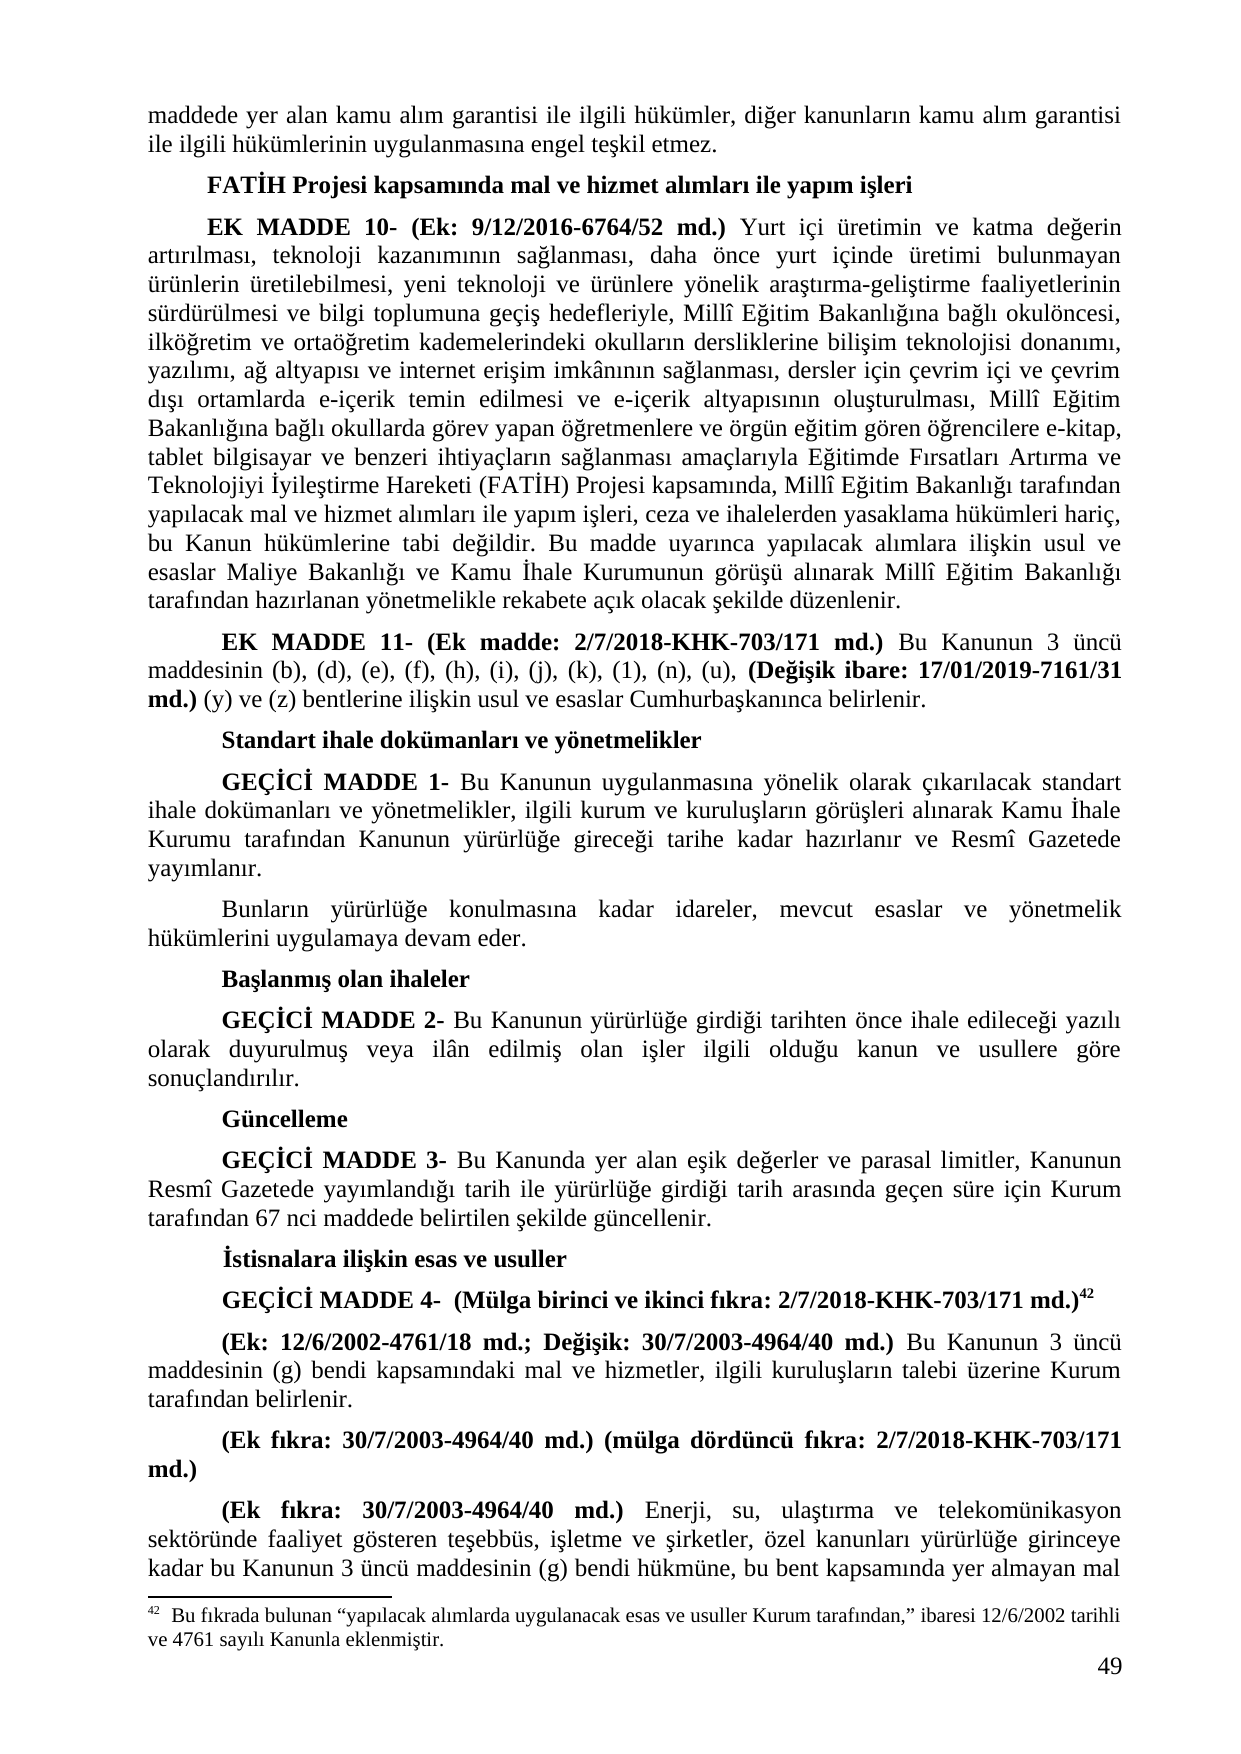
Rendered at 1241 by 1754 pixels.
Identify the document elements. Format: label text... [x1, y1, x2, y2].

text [148, 1495, 1122, 1582]
text Standart ihale dokümanları ve yönetmelikler [148, 725, 1122, 754]
text GEÇİCİ MADDE 2- Bu Kanunun yürürlüğe girdiği tarihten önce ihale edileceği yazılı olarak duyurulmuş veya ilân edilmiş olan işler ilgili olduğu kanun ve usullere göre sonuçlandırılır. [148, 1005, 1122, 1092]
text EK MADDE 10- (Ek: 9/12/2016-6764/52 md.) Yurt içi üretimin ve katma değerin artırılması, teknoloji kazanımının sağlanması, daha önce yurt içinde üretimi bulunmayan ürünlerin üretilebilmesi, yeni teknoloji ve ürünlere yönelik araştırma-geliştirme faaliyetlerinin sürdürülmesi ve bilgi toplumuna geçiş hedefleriyle, Millî Eğitim Bakanlığına bağlı okulöncesi, ilköğretim ve ortaöğretim kademelerindeki okulların dersliklerine bilişim teknolojisi donanımı, yazılımı, ağ altyapısı ve internet erişim imkânının sağlanması, dersler için çevrim içi ve çevrim dışı ortamlarda e-içerik temin edilmesi ve e-içerik altyapısının oluşturulması, Millî Eğitim Bakanlığına bağlı okullarda görev yapan öğretmenlere ve örgün eğitim gören öğrencilere e-kitap, tablet bilgisayar ve benzeri ihtiyaçların sağlanması amaçlarıyla Eğitimde Fırsatları Artırma ve Teknolojiyi İyileştirme Hareketi (FATİH) Projesi kapsamında, Millî Eğitim Bakanlığı tarafından yapılacak mal ve hizmet alımları ile yapım işleri, ceza ve ihalelerden yasaklama hükümleri hariç, bu Kanun hükümlerine tabi değildir. Bu madde uyarınca yapılacak alımlara ilişkin usul ve esaslar Maliye Bakanlığı ve Kamu İhale Kurumunun görüşü alınarak Millî Eğitim Bakanlığı tarafından hazırlanan yönetmelikle rekabete açık olacak şekilde düzenlenir. [148, 212, 1122, 614]
text Bunların yürürlüğe konulmasına kadar idareler, mevcut esaslar ve yönetmelik hükümlerini uygulamaya devam eder. [148, 894, 1122, 952]
text (Ek: 12/6/2002-4761/18 md.; Değişik: 30/7/2003-4964/40 md.) Bu Kanunun 3 üncü maddesinin (g) bendi kapsamındaki mal ve hizmetler, ilgili kuruluşların talebi üzerine Kurum tarafından belirlenir. [148, 1327, 1122, 1413]
text (Ek fıkra: 30/7/2003-4964/40 md.) (mülga dördüncü fıkra: 2/7/2018-KHK-703/171 md.) [148, 1425, 1122, 1483]
text İstisnalara ilişkin esas ve usuller [148, 1244, 1122, 1273]
text Güncelleme [148, 1104, 1122, 1133]
text GEÇİCİ MADDE 4- (Mülga birinci ve ikinci fıkra: 2/7/2018-KHK-703/171 md.) [148, 1285, 1122, 1314]
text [148, 100, 1122, 158]
text FATİH Projesi kapsamında mal ve hizmet alımları ile yapım işleri [148, 170, 1122, 199]
text GEÇİCİ MADDE 1- Bu Kanunun uygulanmasına yönelik olarak çıkarılacak standart ihale dokümanları ve yönetmelikler, ilgili kurum ve kuruluşların görüşleri alınarak Kamu İhale Kurumu tarafından Kanunun yürürlüğe gireceği tarihe kadar hazırlanır ve Resmî Gazetede yayımlanır. [148, 767, 1122, 882]
text Başlanmış olan ihaleler [148, 964, 1122, 993]
text EK MADDE 11- (Ek madde: 2/7/2018-KHK-703/171 md.) Bu Kanunun 3 üncü maddesinin (b), (d), (e), (f), (h), (i), (j), (k), (1), (n), (u), (Değişik ibare: 17/01/2019-7161/31 md.) (y) ve (z) bentlerine ilişkin usul ve esaslar Cumhurbaşkanınca belirlenir. [148, 627, 1122, 713]
text GEÇİCİ MADDE 3- Bu Kanunda yer alan eşik değerler ve parasal limitler, Kanunun Resmî Gazetede yayımlandığı tarih ile yürürlüğe girdiği tarih arasında geçen süre için Kurum tarafından 67 nci maddede belirtilen şekilde güncellenir. [148, 1145, 1122, 1232]
